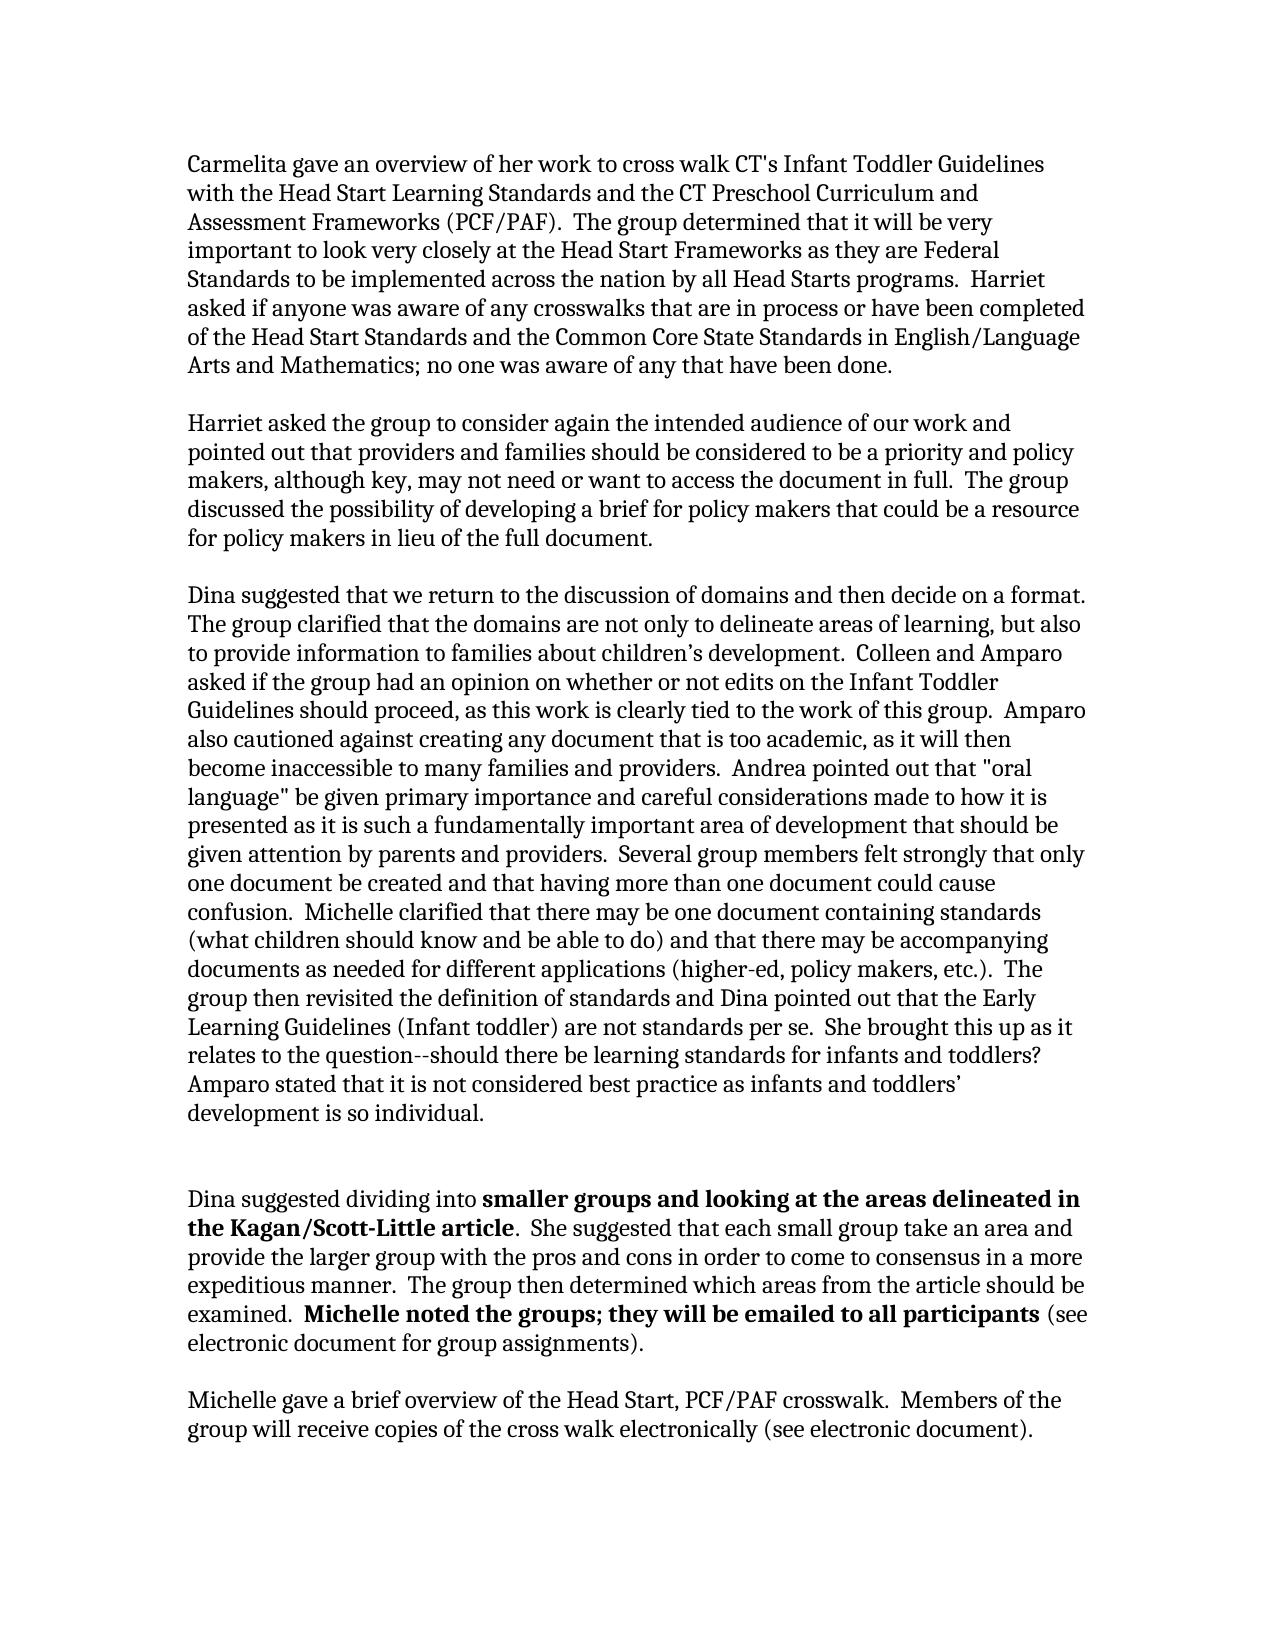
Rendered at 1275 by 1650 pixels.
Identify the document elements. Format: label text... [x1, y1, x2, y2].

text Michelle gave a brief overview of the Head Start, PCF/PAF crosswalk. Members of the group will receive copies of the cross walk electronically (see electronic document). [187, 1386, 1087, 1444]
text Harriet asked the group to consider again the intended audience of our work and pointed out that providers and families should be considered to be a priority and policy makers, although key, may not need or want to access the document in full. The group discussed the possibility of developing a brief for policy makers that could be a resource for policy makers in lieu of the full document. [187, 409, 1087, 552]
text Carmelita gave an overview of her work to cross walk CT's Infant Toddler Guidelines with the Head Start Learning Standards and the CT Preschool Curriculum and Assessment Frameworks (PCF/PAF). The group determined that it will be very important to look very closely at the Head Start Frameworks as they are Federal Standards to be implemented across the nation by all Head Starts programs. Harriet asked if anyone was aware of any crosswalks that are in process or have been completed of the Head Start Standards and the Common Core State Standards in English/Language Arts and Mathematics; no one was aware of any that have been done. [187, 150, 1087, 380]
text Dina suggested dividing into smaller groups and looking at the areas delineated in the Kagan/Scott-Little article. She suggested that each small group take an area and provide the larger group with the pros and cons in order to come to consensus in a more expeditious manner. The group then determined which areas from the article should be examined. Michelle noted the groups; they will be emailed to all participants (see electronic document for group assignments). [187, 1185, 1087, 1357]
text Dina suggested that we return to the discussion of domains and then decide on a format. The group clarified that the domains are not only to delineate areas of learning, but also to provide information to families about children’s development. Colleen and Amparo asked if the group had an opinion on whether or not edits on the Infant Toddler Guidelines should proceed, as this work is clearly tied to the work of this group. Amparo also cautioned against creating any document that is too academic, as it will then become inaccessible to many families and providers. Andrea pointed out that "oral language" be given primary importance and careful considerations made to how it is presented as it is such a fundamentally important area of development that should be given attention by parents and providers. Several group members felt strongly that only one document be created and that having more than one document could cause confusion. Michelle clarified that there may be one document containing standards (what children should know and be able to do) and that there may be accompanying documents as needed for different applications (higher-ed, policy makers, etc.). The group then revisited the definition of standards and Dina pointed out that the Early Learning Guidelines (Infant toddler) are not standards per se. She brought this up as it relates to the question--should there be learning standards for infants and toddlers? Amparo stated that it is not considered best practice as infants and toddlers’ development is so individual. [187, 581, 1087, 1127]
